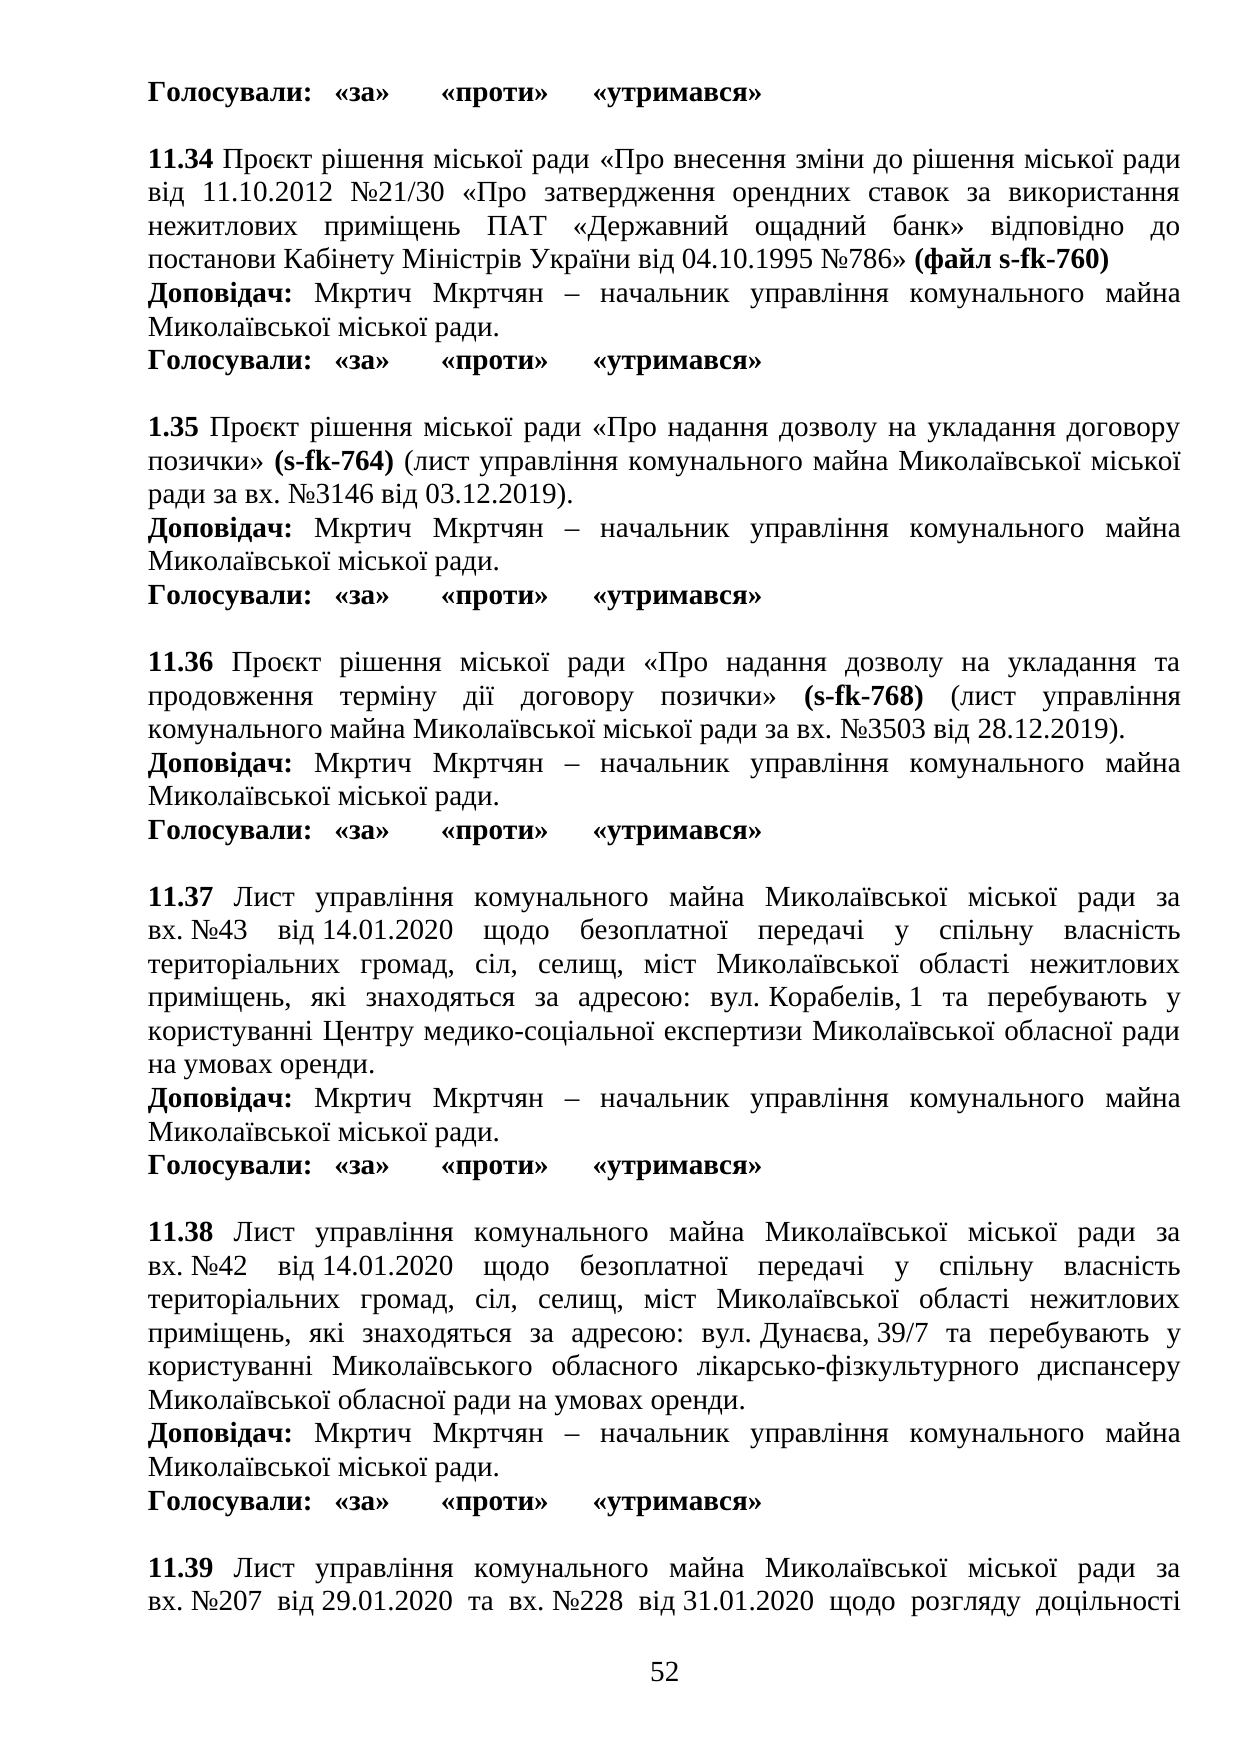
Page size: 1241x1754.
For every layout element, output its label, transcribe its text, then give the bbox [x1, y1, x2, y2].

text 11.38 Лист управління комунального майна Миколаївської міської ради за вх. №42 від 14.01.2020 щодо безоплатної передачі у спільну власність територіальних громад, сіл, селищ, міст Миколаївської області нежитлових приміщень, які знаходяться за адресою: вул. Дунаєва, 39/7 та перебувають у користуванні Миколаївського обласного лікарсько-фізкультурного диспансеру Миколаївської обласної ради на умовах оренди. [148, 1214, 1181, 1416]
text Голосували: «за» «проти» «утримався» [148, 1147, 1181, 1181]
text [148, 1550, 1181, 1617]
text Голосували: «за» «проти» «утримався» [148, 74, 1181, 107]
text Голосували: «за» «проти» «утримався» [148, 342, 1181, 376]
text Голосували: «за» «проти» «утримався» [148, 1483, 1181, 1516]
text Голосували: «за» «проти» «утримався» [148, 812, 1181, 845]
text 11.34 Проєкт рішення міської ради «Про внесення зміни до рішення міської ради від 11.10.2012 №21/30 «Про затвердження орендних ставок за використання нежитлових приміщень ПАТ «Державний ощадний банк» відповідно до постанови Кабінету Міністрів України від 04.10.1995 №786» (файл s-fk-760) [148, 141, 1181, 275]
text 1.35 Проєкт рішення міської ради «Про надання дозволу на укладання договору позички» (s-fk-764) (лист управління комунального майна Миколаївської міської ради за вх. №3146 від 03.12.2019). [148, 409, 1181, 510]
text Доповідач: Мкртич Мкртчян – начальник управління комунального майна Миколаївської міської ради. [148, 1416, 1181, 1483]
text Доповідач: Мкртич Мкртчян – начальник управління комунального майна Миколаївської міської ради. [148, 745, 1181, 812]
text Доповідач: Мкртич Мкртчян – начальник управління комунального майна Миколаївської міської ради. [148, 1080, 1181, 1147]
text 11.36 Проєкт рішення міської ради «Про надання дозволу на укладання та продовження терміну дії договору позички» (s-fk-768) (лист управління комунального майна Миколаївської міської ради за вх. №3503 від 28.12.2019). [148, 644, 1181, 745]
text 11.37 Лист управління комунального майна Миколаївської міської ради за вх. №43 від 14.01.2020 щодо безоплатної передачі у спільну власність територіальних громад, сіл, селищ, міст Миколаївської області нежитлових приміщень, які знаходяться за адресою: вул. Корабелів, 1 та перебувають у користуванні Центру медико-соціальної експертизи Миколаївської обласної ради на умовах оренди. [148, 879, 1181, 1080]
text Доповідач: Мкртич Мкртчян – начальник управління комунального майна Миколаївської міської ради. [148, 275, 1181, 342]
text Доповідач: Мкртич Мкртчян – начальник управління комунального майна Миколаївської міської ради. [148, 510, 1181, 577]
text Голосували: «за» «проти» «утримався» [148, 577, 1181, 611]
